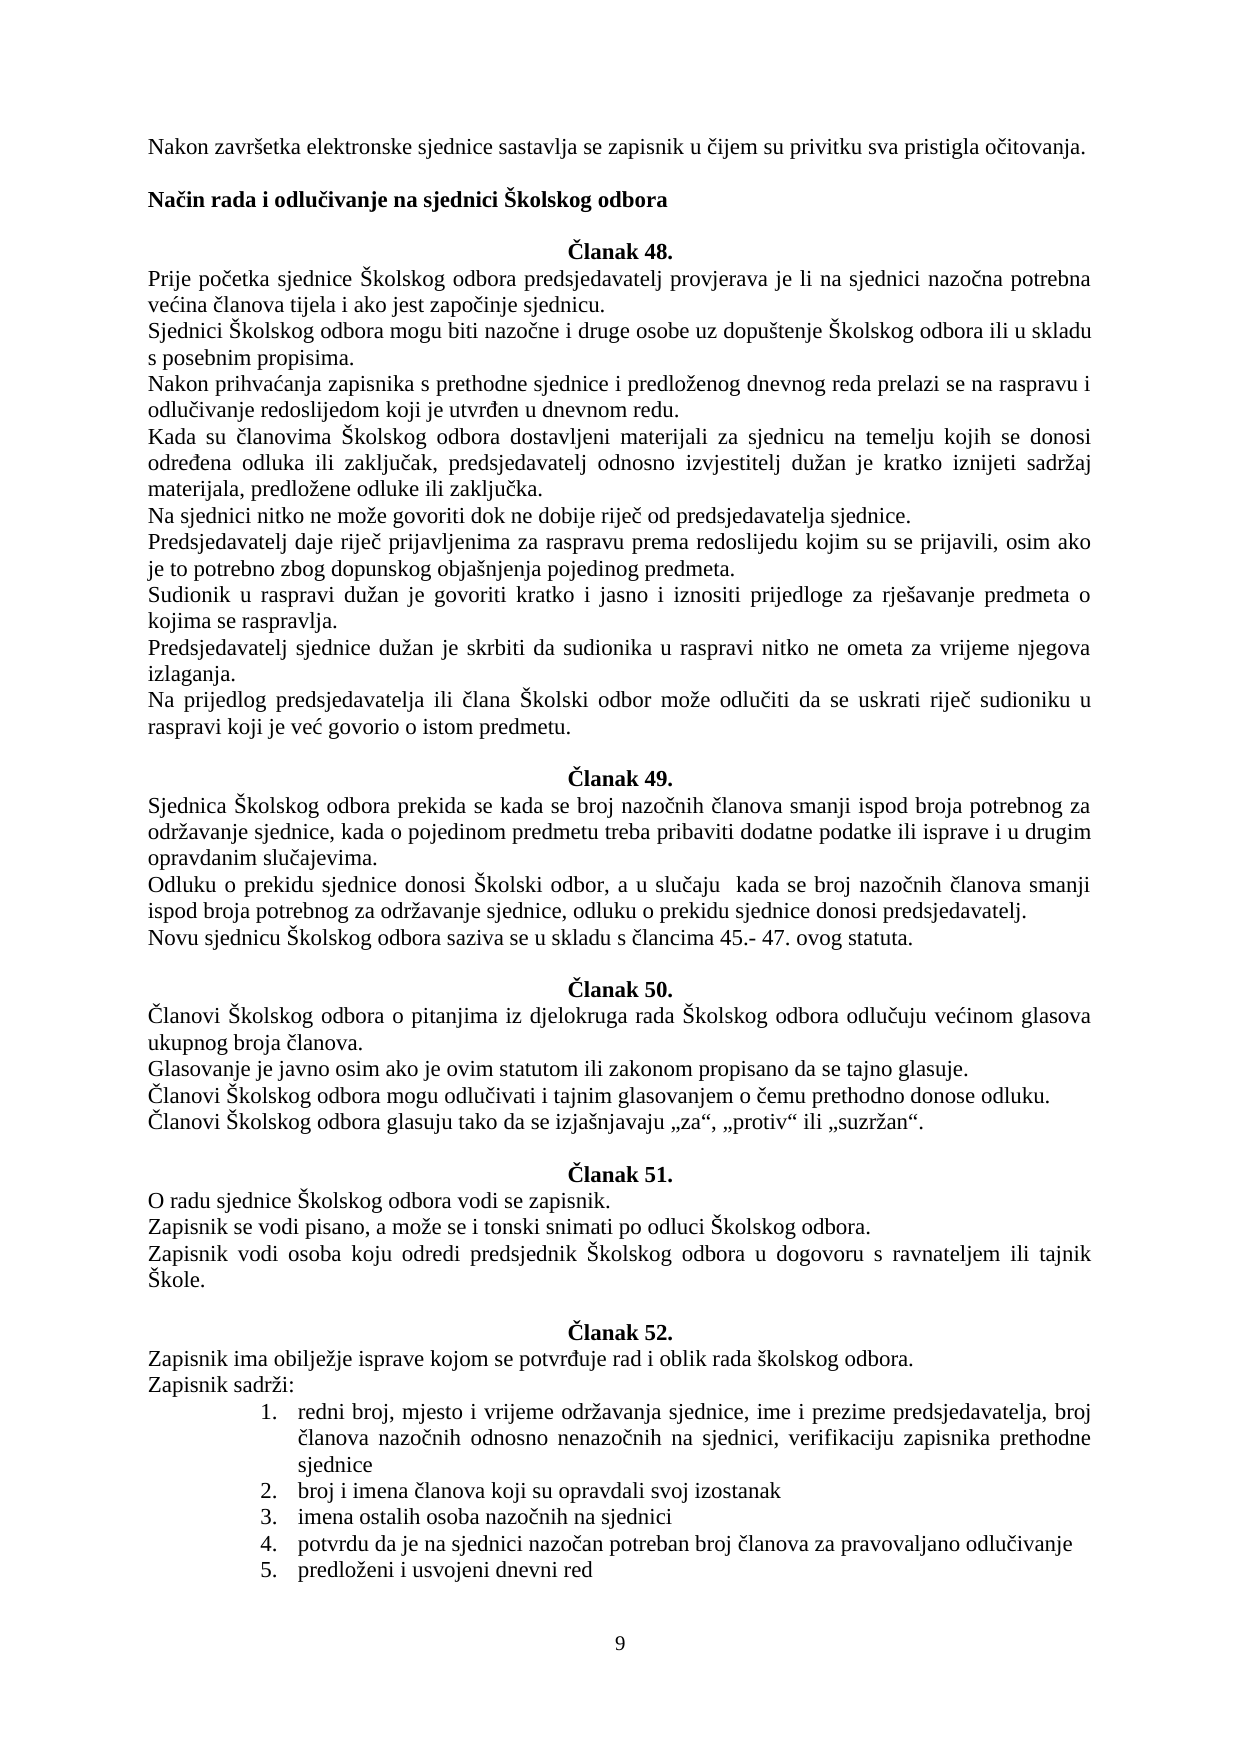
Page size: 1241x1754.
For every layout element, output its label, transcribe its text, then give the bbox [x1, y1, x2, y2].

text Kada su članovima Školskog odbora dostavljeni materijali za sjednicu na temelju kojih se donosi određena odluka ili zaključak, predsjedavatelj odnosno izvjestitelj dužan je kratko iznijeti sadržaj materijala, predložene odluke ili zaključka. [148, 423, 1093, 502]
text Članovi Školskog odbora o pitanjima iz djelokruga rada Školskog odbora odlučuju većinom glasova ukupnog broja članova. [148, 1003, 1093, 1055]
text Odluku o prekidu sjednice donosi Školski odbor, a u slučaju kada se broj nazočnih članova smanji ispod broja potrebnog za održavanje sjednice, odluku o prekidu sjednice donosi predsjedavatelj. [148, 871, 1093, 923]
list broj i imena članova koji su opravdali svoj izostanak [260, 1477, 1093, 1503]
text Novu sjednicu Školskog odbora saziva se u skladu s člancima 45.- 47. ovog statuta. [148, 923, 1093, 950]
text Zapisnik sadrži: [148, 1372, 1093, 1398]
text Način rada i odlučivanje na sjednici Školskog odbora [148, 186, 1093, 212]
text O radu sjednice Školskog odbora vodi se zapisnik. [148, 1187, 1093, 1213]
text Članak 52. [148, 1319, 1093, 1345]
text Članak 49. [148, 765, 1093, 792]
text Glasovanje je javno osim ako je ovim statutom ili zakonom propisano da se tajno glasuje. [148, 1055, 1093, 1082]
text Sudionik u raspravi dužan je govoriti kratko i jasno i iznositi prijedloge za rješavanje predmeta o kojima se raspravlja. [148, 581, 1093, 634]
text Sjednica Školskog odbora prekida se kada se broj nazočnih članova smanji ispod broja potrebnog za održavanje sjednice, kada o pojedinom predmetu treba pribaviti dodatne podatke ili isprave i u drugim opravdanim slučajevima. [148, 792, 1093, 871]
text Nakon prihvaćanja zapisnika s prethodne sjednice i predloženog dnevnog reda prelazi se na raspravu i odlučivanje redoslijedom koji je utvrđen u dnevnom redu. [148, 370, 1093, 423]
text Predsjedavatelj daje riječ prijavljenima za raspravu prema redoslijedu kojim su se prijavili, osim ako je to potrebno zbog dopunskog objašnjenja pojedinog predmeta. [148, 528, 1093, 581]
text Članak 51. [148, 1161, 1093, 1187]
text Zapisnik ima obilježje isprave kojom se potvrđuje rad i oblik rada školskog odbora. [148, 1345, 1093, 1372]
text Na sjednici nitko ne može govoriti dok ne dobije riječ od predsjedavatelja sjednice. [148, 502, 1093, 528]
text Prije početka sjednice Školskog odbora predsjedavatelj provjerava je li na sjednici nazočna potrebna većina članova tijela i ako jest započinje sjednicu. [148, 265, 1093, 317]
text Na prijedlog predsjedavatelja ili člana Školski odbor može odlučiti da se uskrati riječ sudioniku u raspravi koji je već govorio o istom predmetu. [148, 686, 1093, 739]
list imena ostalih osoba nazočnih na sjednici [260, 1503, 1093, 1530]
list redni broj, mjesto i vrijeme održavanja sjednice, ime i prezime predsjedavatelja, broj članova nazočnih odnosno nenazočnih na sjednici, verifikaciju zapisnika prethodne sjednice [260, 1398, 1093, 1477]
text Članovi Školskog odbora mogu odlučivati i tajnim glasovanjem o čemu prethodno donose odluku. [148, 1082, 1093, 1108]
text Zapisnik se vodi pisano, a može se i tonski snimati po odluci Školskog odbora. [148, 1213, 1093, 1240]
text Članovi Školskog odbora glasuju tako da se izjašnjavaju „za“, „protiv“ ili „suzržan“. [148, 1108, 1093, 1134]
list potvrdu da je na sjednici nazočan potreban broj članova za pravovaljano odlučivanje [260, 1530, 1093, 1556]
list predloženi i usvojeni dnevni red [260, 1556, 1093, 1582]
text Nakon završetka elektronske sjednice sastavlja se zapisnik u čijem su privitku sva pristigla očitovanja. [148, 133, 1093, 159]
text Članak 50. [148, 976, 1093, 1003]
text Predsjedavatelj sjednice dužan je skrbiti da sudionika u raspravi nitko ne ometa za vrijeme njegova izlaganja. [148, 634, 1093, 686]
text Sjednici Školskog odbora mogu biti nazočne i druge osobe uz dopuštenje Školskog odbora ili u skladu s posebnim propisima. [148, 317, 1093, 370]
text Članak 48. [148, 238, 1093, 265]
text Zapisnik vodi osoba koju odredi predsjednik Školskog odbora u dogovoru s ravnateljem ili tajnik Škole. [148, 1240, 1093, 1292]
